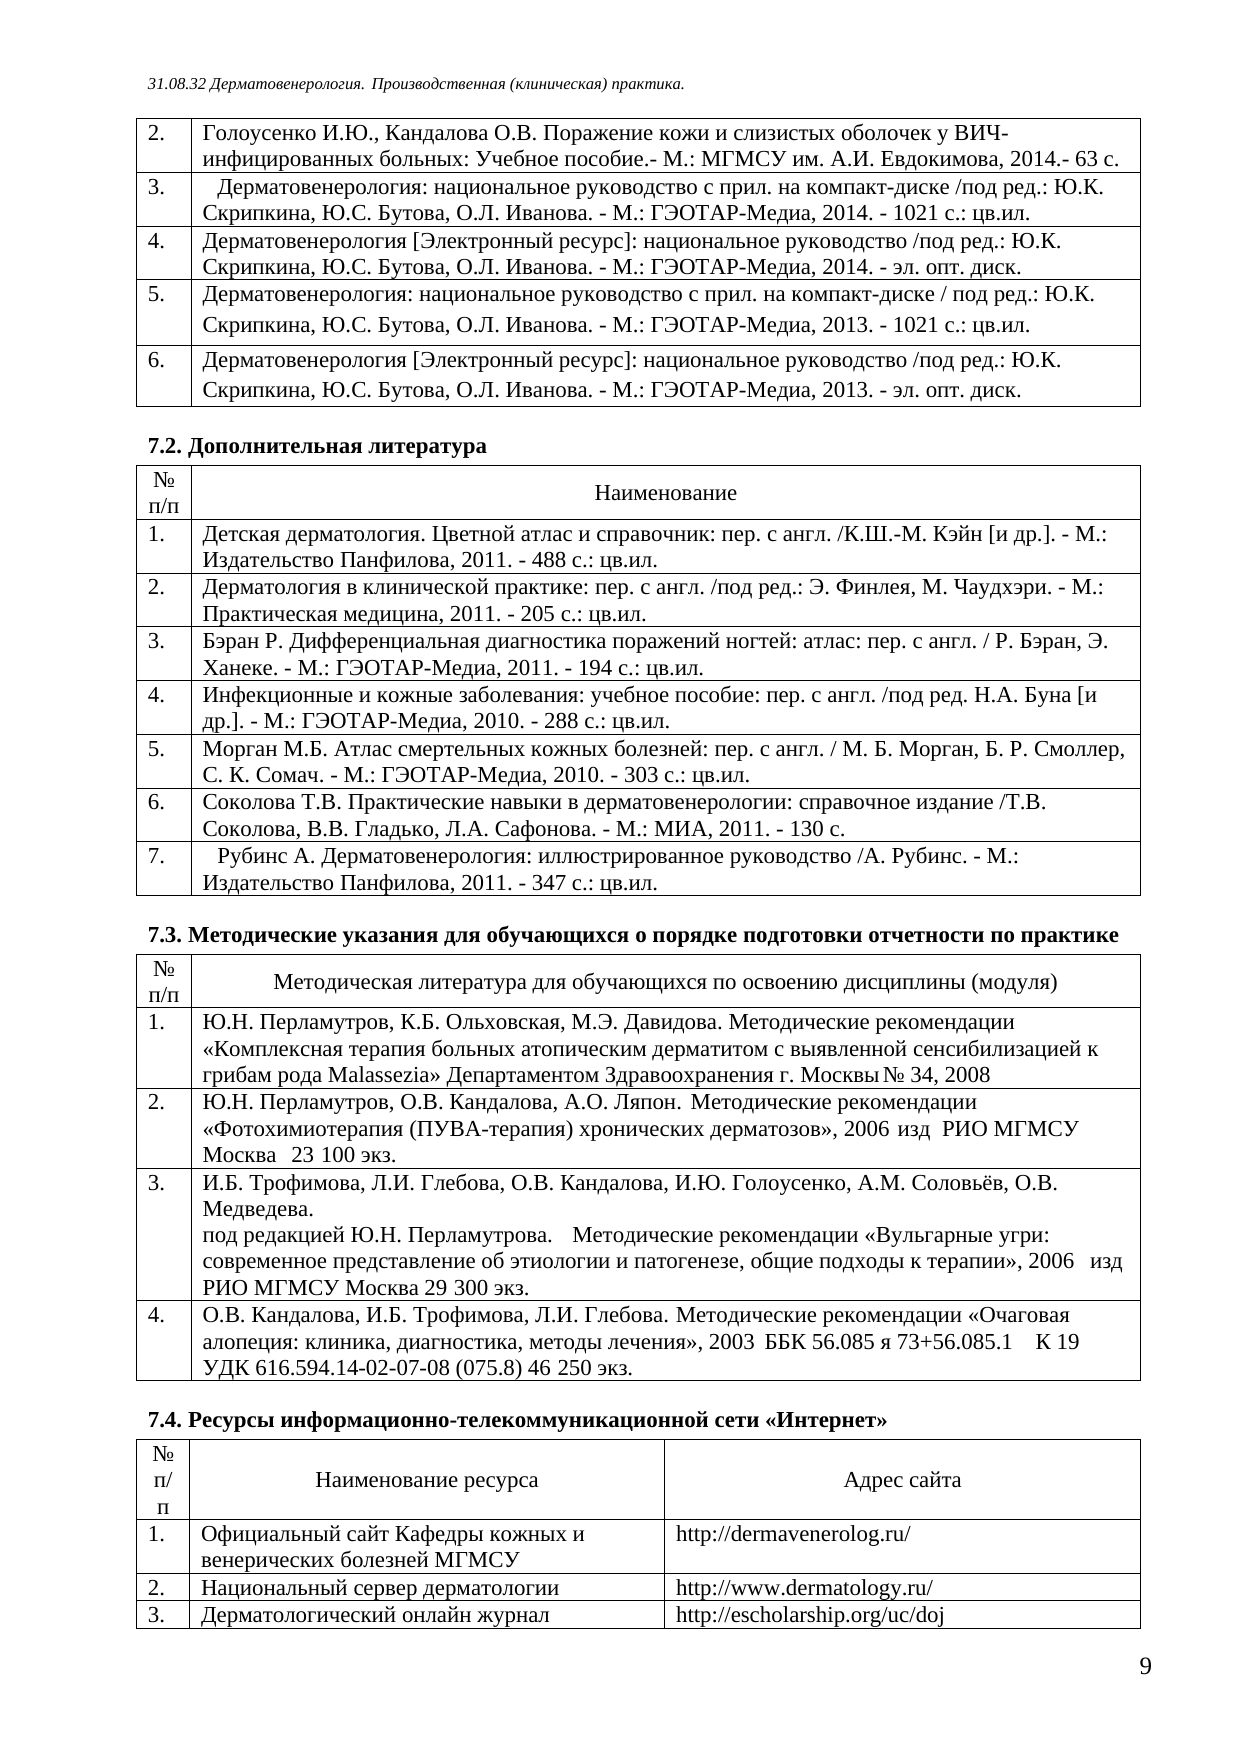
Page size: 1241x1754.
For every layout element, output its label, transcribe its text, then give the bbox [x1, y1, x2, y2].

table_cell [137, 842, 191, 895]
table_cell [137, 1089, 191, 1167]
table_cell [137, 627, 191, 680]
table_header Методическая литература для обучающихся по освоению дисциплины (модуля) [192, 955, 1140, 1007]
table_cell [137, 681, 191, 734]
table_cell И.Б. Трофимова, Л.И. Глебова, О.В. Кандалова, И.Ю. Голоусенко, А.М. Соловьёв, О.В. Медведева. под редакцией Ю.Н. Перламутрова. Методические рекомендации «Вульгарные угри: современное представление об этиологии и патогенезе, общие подходы к терапии», 2006 изд РИО МГМСУ Москва 29 300 экз. [192, 1169, 1140, 1300]
table_cell Морган М.Б. Атлас смертельных кожных болезней: пер. с англ. / М. Б. Морган, Б. Р. Смоллер, С. К. Сомач. - М.: ГЭОТАР-Медиа, 2010. - 303 с.: цв.ил. [192, 735, 1140, 787]
table_cell [137, 346, 191, 406]
table_cell Детская дерматология. Цветной атлас и справочник: пер. с англ. /К.Ш.-М. Кэйн [и др.]. - М.: Издательство Панфилова, 2011. - 488 с.: цв.ил. [192, 520, 1140, 572]
table_cell Ю.Н. Перламутров, К.Б. Ольховская, М.Э. Давидова. Методические рекомендации «Комплексная терапия больных атопическим дерматитом с выявленной сенсибилизацией к грибам рода Malassezia» Департаментом Здравоохранения г. Москвы № 34, 2008 [192, 1008, 1140, 1087]
text Методические указания для обучающихся о порядке подготовки отчетности по практике [148, 921, 1152, 947]
table_cell Дерматовенерология [Электронный ресурс]: национальное руководство /под ред.: Ю.К. Скрипкина, Ю.С. Бутова, О.Л. Иванова. - М.: ГЭОТАР-Медиа, 2014. - эл. опт. диск. [192, 227, 1140, 279]
table_cell Дерматовенерология: национальное руководство с прил. на компакт-диске / под ред.: Ю.К. Скрипкина, Ю.С. Бутова, О.Л. Иванова. - М.: ГЭОТАР-Медиа, 2013. - 1021 с.: цв.ил. [192, 280, 1140, 345]
text Ресурсы информационно-телекоммуникационной сети «Интернет» [148, 1406, 1152, 1433]
table_cell [137, 789, 191, 841]
table_cell Дерматовенерология: национальное руководство с прил. на компакт-диске /под ред.: Ю.К. Скрипкина, Ю.С. Бутова, О.Л. Иванова. - М.: ГЭОТАР-Медиа, 2014. - 1021 с.: цв.ил. [192, 173, 1140, 226]
table_cell Голоусенко И.Ю., Кандалова О.В. Поражение кожи и слизистых оболочек у ВИЧ-инфицированных больных: Учебное пособие.- М.: МГМСУ им. А.И. Евдокимова, 2014.- 63 с. [192, 119, 1140, 172]
table_cell Бэран Р. Дифференциальная диагностика поражений ногтей: атлас: пер. с англ. / Р. Бэран, Э. Ханеке. - М.: ГЭОТАР-Медиа, 2011. - 194 с.: цв.ил. [192, 627, 1140, 680]
table_cell [137, 1601, 189, 1628]
table_cell [137, 735, 191, 787]
table_header Адрес сайта [665, 1440, 1140, 1519]
table_cell [137, 520, 191, 572]
table_cell Инфекционные и кожные заболевания: учебное пособие: пер. с англ. /под ред. Н.А. Буна [и др.]. - М.: ГЭОТАР-Медиа, 2010. - 288 с.: цв.ил. [192, 681, 1140, 734]
table_cell Национальный сервер дерматологии [190, 1574, 664, 1600]
table_header Наименование ресурса [190, 1440, 664, 1519]
table_cell Официальный сайт Кафедры кожных и венерических болезней МГМСУ [190, 1520, 664, 1573]
table_cell [137, 280, 191, 345]
table_cell Ю.Н. Перламутров, О.В. Кандалова, А.О. Ляпон. Методические рекомендации «Фотохимиотерапия (ПУВА-терапия) хронических дерматозов», 2006 изд РИО МГМСУ Москва 23 100 экз. [192, 1089, 1140, 1167]
table_cell [137, 1169, 191, 1300]
list Дополнительная литература [148, 432, 1152, 459]
table_header Наименование [192, 466, 1140, 519]
table_header № п/п [137, 955, 191, 1007]
table_cell Рубинс А. Дерматовенерология: иллюстрированное руководство /А. Рубинс. - М.: Издательство Панфилова, 2011. - 347 с.: цв.ил. [192, 842, 1140, 895]
table_cell [137, 119, 191, 172]
table_cell [137, 1574, 189, 1600]
table_cell [137, 1008, 191, 1087]
table_cell [137, 227, 191, 279]
table_cell [137, 1301, 191, 1380]
table_cell [137, 173, 191, 226]
table_cell Дерматологический онлайн журнал [190, 1601, 664, 1628]
table_cell О.В. Кандалова, И.Б. Трофимова, Л.И. Глебова. Методические рекомендации «Очаговая алопеция: клиника, диагностика, методы лечения», 2003 ББК 56.085 я 73+56.085.1 К 19 УДК 616.594.14-02-07-08 (075.8) 46 250 экз. [192, 1301, 1140, 1380]
table_cell Дерматовенерология [Электронный ресурс]: национальное руководство /под ред.: Ю.К. Скрипкина, Ю.С. Бутова, О.Л. Иванова. - М.: ГЭОТАР-Медиа, 2013. - эл. опт. диск. [192, 346, 1140, 406]
table_cell [137, 574, 191, 626]
table_cell http://escholarship.org/uc/doj [665, 1601, 1140, 1628]
table_cell [137, 1520, 189, 1573]
table_header № п/п [137, 1440, 189, 1519]
table_cell Соколова Т.В. Практические навыки в дерматовенерологии: справочное издание /Т.В. Соколова, В.В. Гладько, Л.А. Сафонова. - М.: МИА, 2011. - 130 с. [192, 789, 1140, 841]
table_cell Дерматология в клинической практике: пер. с англ. /под ред.: Э. Финлея, М. Чаудхэри. - М.: Практическая медицина, 2011. - 205 с.: цв.ил. [192, 574, 1140, 626]
table_header № п/п [137, 466, 191, 519]
table_cell http://www.dermatology.ru/ [665, 1574, 1140, 1600]
table_cell http://dermavenerolog.ru/ [665, 1520, 1140, 1573]
